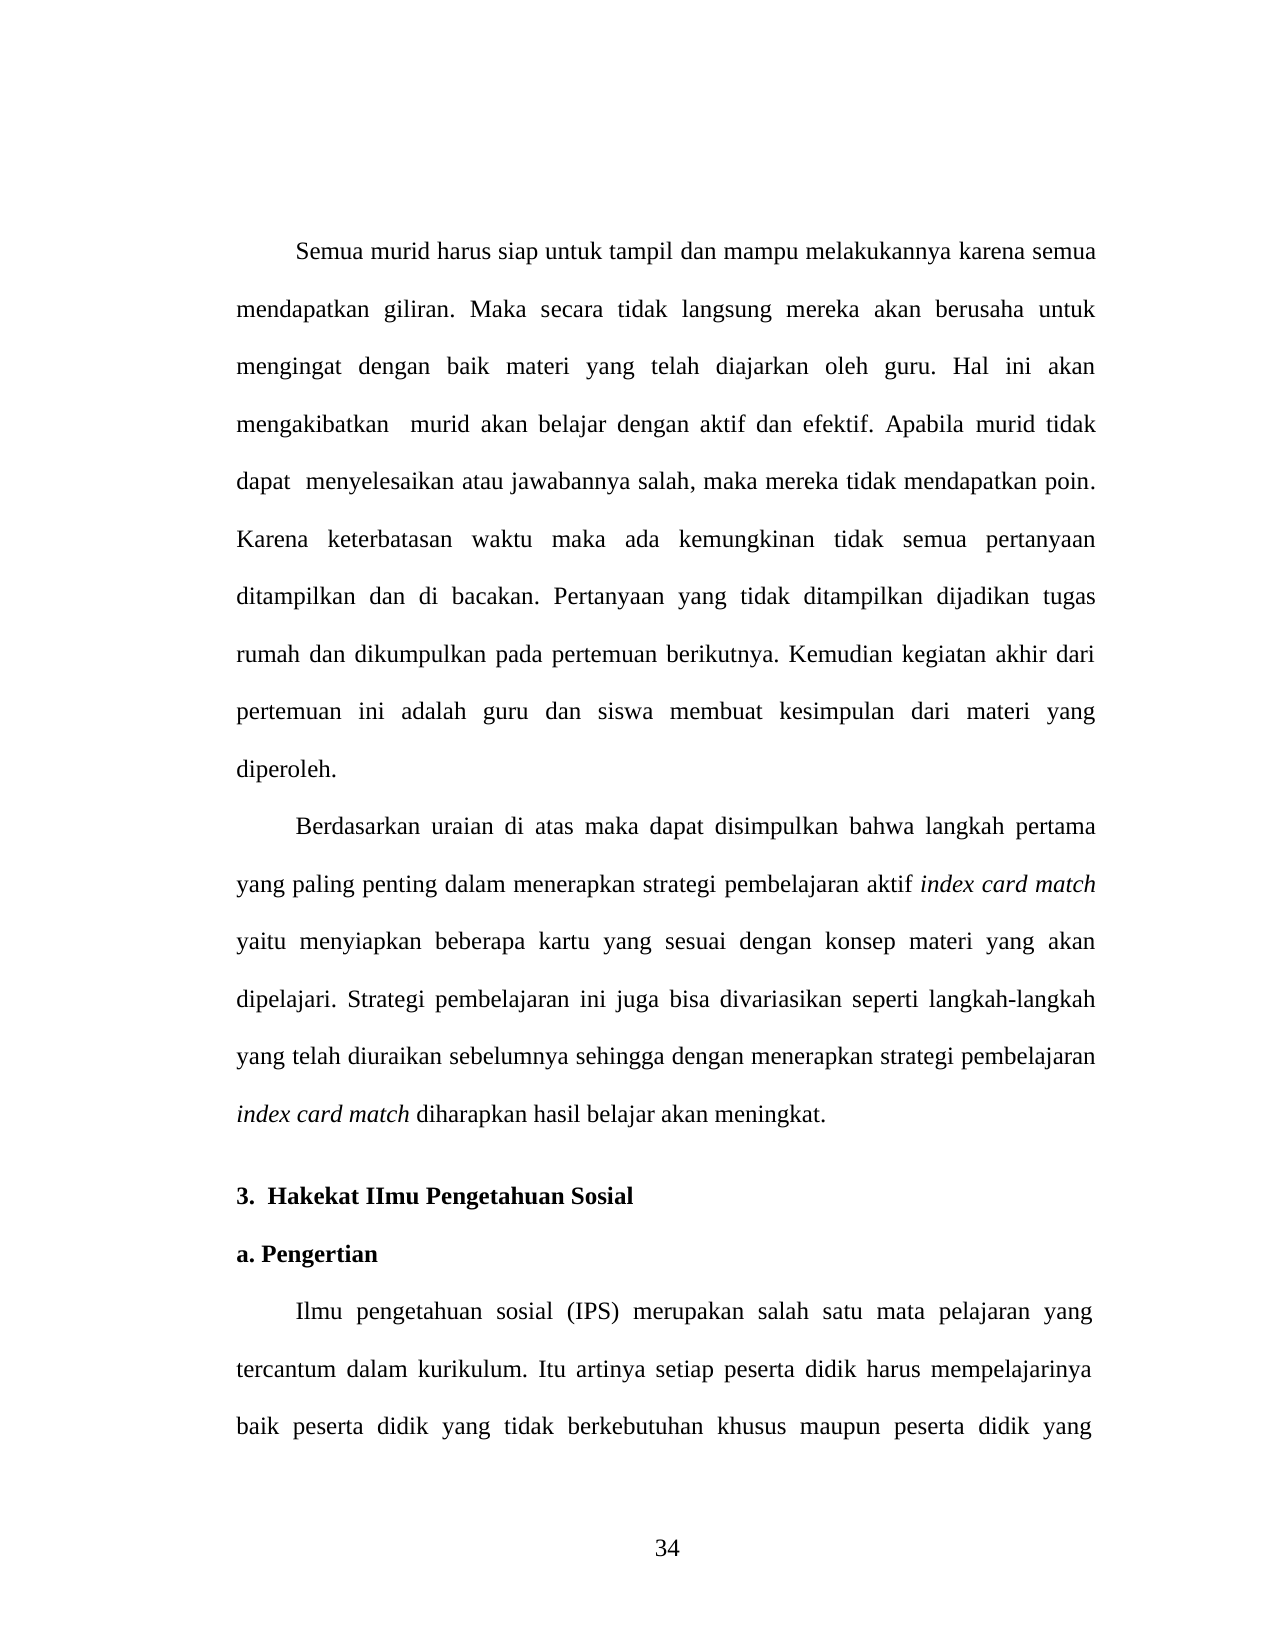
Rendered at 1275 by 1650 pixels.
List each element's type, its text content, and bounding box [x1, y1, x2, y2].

text a. Pengertian [236, 1239, 1098, 1267]
list Berdasarkan uraian di atas maka dapat disimpulkan bahwa langkah pertama yang paling penting dalam menerapkan strategi pembelajaran aktif index card match yaitu menyiapkan beberapa kartu yang sesuai dengan konsep materi yang akan dipelajari. Strategi pembelajaran ini juga bisa divariasikan seperti langkah-langkah yang telah diuraikan sebelumnya sehingga dengan menerapkan strategi pembelajaran index card match diharapkan hasil belajar akan meningkat. [236, 811, 1096, 1127]
list Semua murid harus siap untuk tampil dan mampu melakukannya karena semua mendapatkan giliran. Maka secara tidak langsung mereka akan berusaha untuk mengingat dengan baik materi yang telah diajarkan oleh guru. Hal ini akan mengakibatkan murid akan belajar dengan aktif dan efektif. Apabila murid tidak dapat menyelesaikan atau jawabannya salah, maka mereka tidak mendapatkan poin. Karena keterbatasan waktu maka ada kemungkinan tidak semua pertanyaan ditampilkan dan di bacakan. Pertanyaan yang tidak ditampilkan dijadikan tugas rumah dan dikumpulkan pada pertemuan berikutnya. Kemudian kegiatan akhir dari pertemuan ini adalah guru dan siswa membuat kesimpulan dari materi yang diperoleh. [236, 236, 1096, 782]
text 3. Hakekat IImu Pengetahuan Sosial [236, 1181, 1098, 1210]
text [236, 1296, 1093, 1440]
